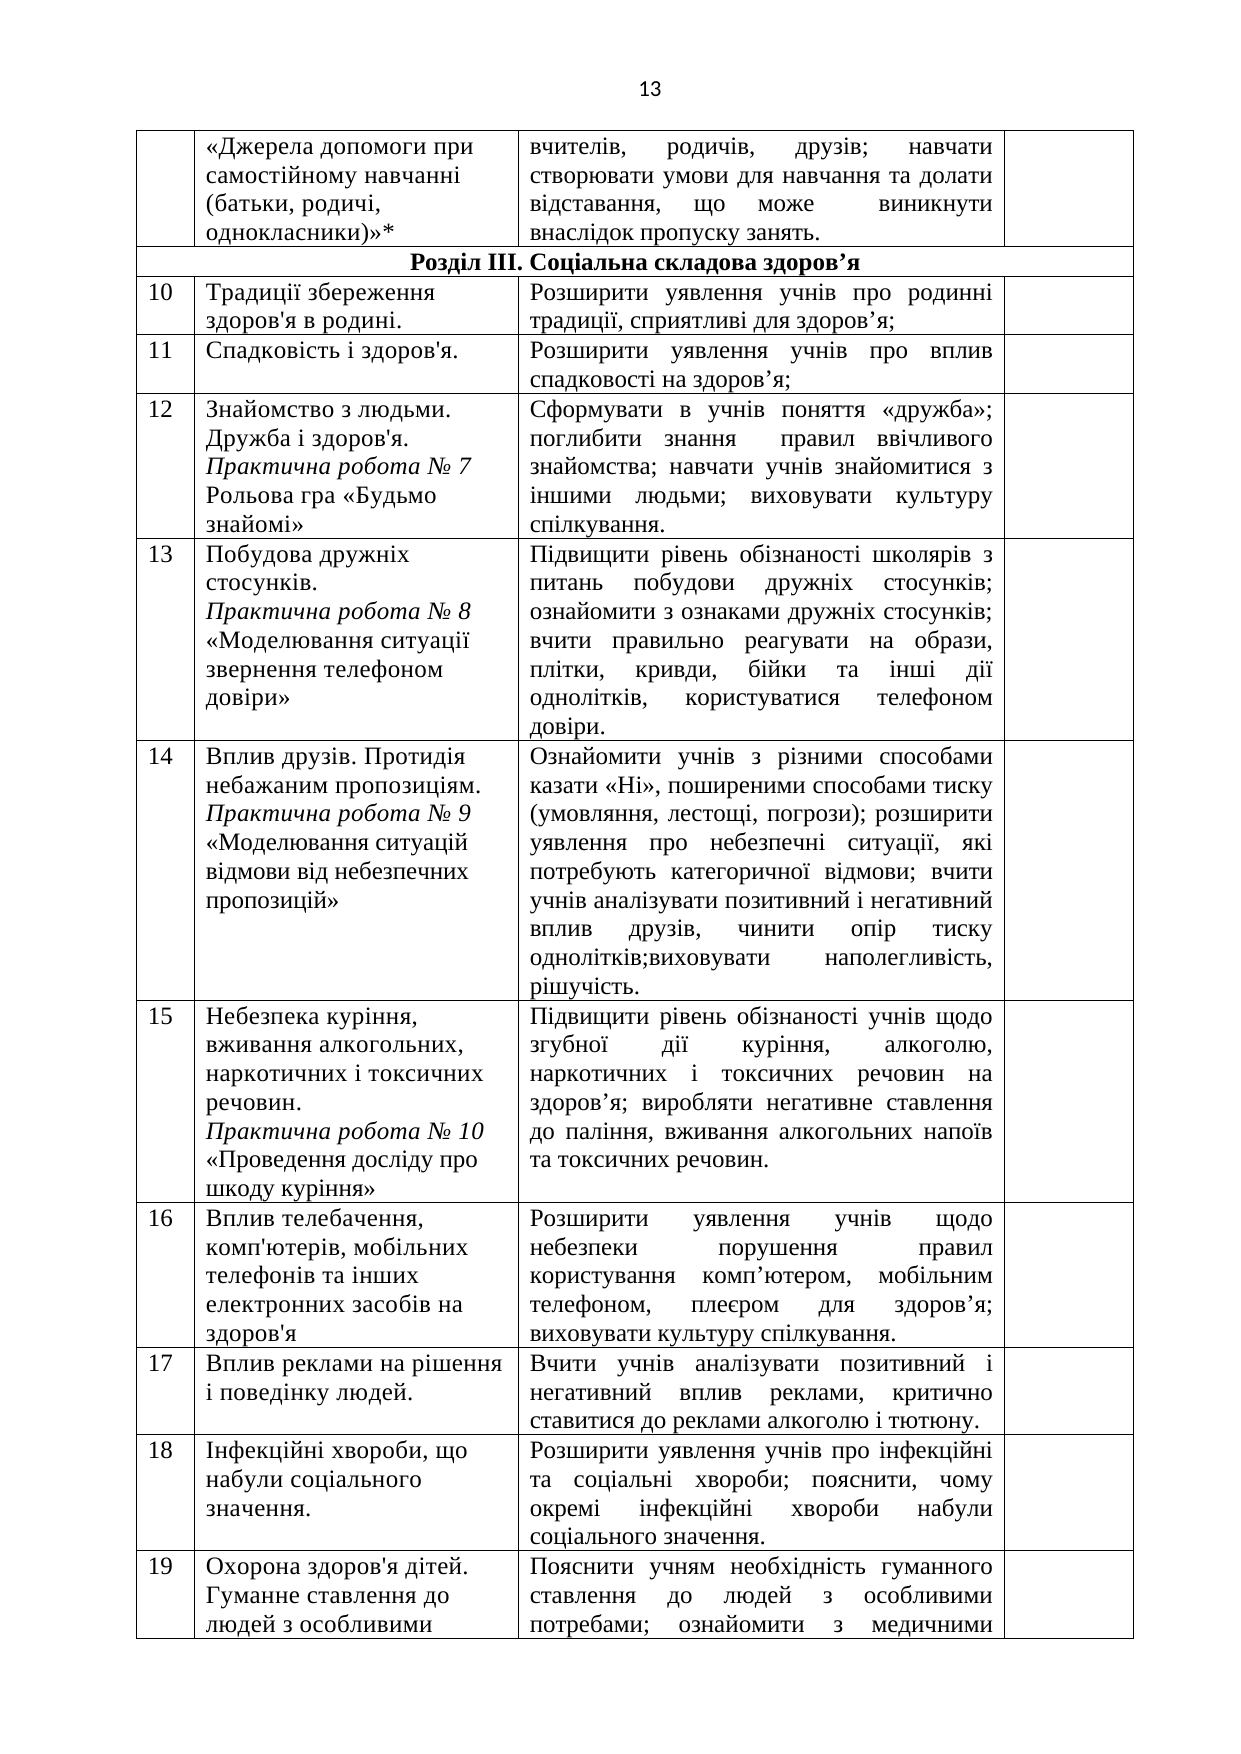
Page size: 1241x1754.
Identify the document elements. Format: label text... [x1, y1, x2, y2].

table_cell 17 [137, 1348, 194, 1434]
table_cell Сформувати в учнів поняття «дружба»; поглибити знання правил ввічливого знайомства; навчати учнів знайомитися з іншими людьми; виховувати культуру спілкування. [519, 394, 1004, 538]
table_cell [1005, 394, 1133, 538]
table_cell 12 [137, 394, 194, 538]
table_cell Розширити уявлення учнів про родинні традиції, сприятливі для здоров’я; [519, 277, 1004, 334]
table_cell [1005, 277, 1133, 334]
table_cell Розширити уявлення учнів щодо небезпеки порушення правил користування комп’ютером, мобільним телефоном, плеєром для здоров’я; виховувати культуру спілкування. [519, 1203, 1004, 1347]
table_cell 15 [137, 1001, 194, 1202]
table_cell Інфекційні хвороби, що набули соціального значення. [195, 1435, 518, 1550]
table_cell [1005, 539, 1133, 740]
table_cell Вплив реклами на рішення і поведінку людей. [195, 1348, 518, 1434]
table_cell 18 [137, 1435, 194, 1550]
table_cell Вплив телебачення, комп'ютерів, мобільних телефонів та інших електронних засобів на здоров'я [195, 1203, 518, 1347]
table_cell [1005, 131, 1133, 246]
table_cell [519, 1551, 1004, 1637]
table_cell Знайомство з людьми. Дружба і здоров'я. Практична робота № 7 Рольова гра «Будьмо знайомі» [195, 394, 518, 538]
table_cell Ознайомити учнів з різними способами казати «Ні», поширеними способами тиску (умовляння, лестощі, погрози); розширити уявлення про небезпечні ситуації, які потребують категоричної відмови; вчити учнів аналізувати позитивний і негативний вплив друзів, чинити опір тиску однолітків;виховувати наполегливість, рішучість. [519, 741, 1004, 1000]
table_cell 13 [137, 539, 194, 740]
table_cell Розділ ІІІ. Соціальна складова здоров’я [137, 247, 1133, 276]
table_cell Традиції збереження здоров'я в родині. [195, 277, 518, 334]
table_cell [195, 1551, 518, 1637]
table_cell Вчити учнів аналізувати позитивний і негативний вплив реклами, критично ставитися до реклами алкоголю і тютюну. [519, 1348, 1004, 1434]
table_cell [1005, 1348, 1133, 1434]
table_cell Підвищити рівень обізнаності школярів з питань побудови дружніх стосунків; ознайомити з ознаками дружніх стосунків; вчити правильно реагувати на образи, плітки, кривди, бійки та інші дії однолітків, користуватися телефоном довіри. [519, 539, 1004, 740]
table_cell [195, 131, 518, 246]
table_cell [1005, 1001, 1133, 1202]
table_cell [1005, 741, 1133, 1000]
table_cell Підвищити рівень обізнаності учнів щодо згубної дії куріння, алкоголю, наркотичних і токсичних речовин на здоров’я; виробляти негативне ставлення до паління, вживання алкогольних напоїв та токсичних речовин. [519, 1001, 1004, 1202]
table_cell 14 [137, 741, 194, 1000]
table_cell 10 [137, 277, 194, 334]
table_cell 9 [137, 131, 194, 246]
table_cell [1005, 1203, 1133, 1347]
table_cell 19 [137, 1551, 194, 1637]
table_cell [519, 131, 1004, 246]
table_cell 11 [137, 335, 194, 393]
table_cell Побудова дружніх стосунків. Практична робота № 8 «Моделювання ситуації звернення телефоном довіри» [195, 539, 518, 740]
table_cell 16 [137, 1203, 194, 1347]
table_cell [1005, 335, 1133, 393]
table_cell [1005, 1551, 1133, 1637]
table_cell Розширити уявлення учнів про вплив спадковості на здоров’я; [519, 335, 1004, 393]
table_cell Вплив друзів. Протидія небажаним пропозиціям. Практична робота № 9 «Моделювання ситуацій відмови від небезпечних пропозицій» [195, 741, 518, 1000]
table_cell Розширити уявлення учнів про інфекційні та соціальні хвороби; пояснити, чому окремі інфекційні хвороби набули соціального значення. [519, 1435, 1004, 1550]
table_cell Спадковість і здоров'я. [195, 335, 518, 393]
table_cell [1005, 1435, 1133, 1550]
table_cell Небезпека куріння, вживання алкогольних, наркотичних і токсичних речовин. Практична робота № 10 «Проведення досліду про шкоду куріння» [195, 1001, 518, 1202]
